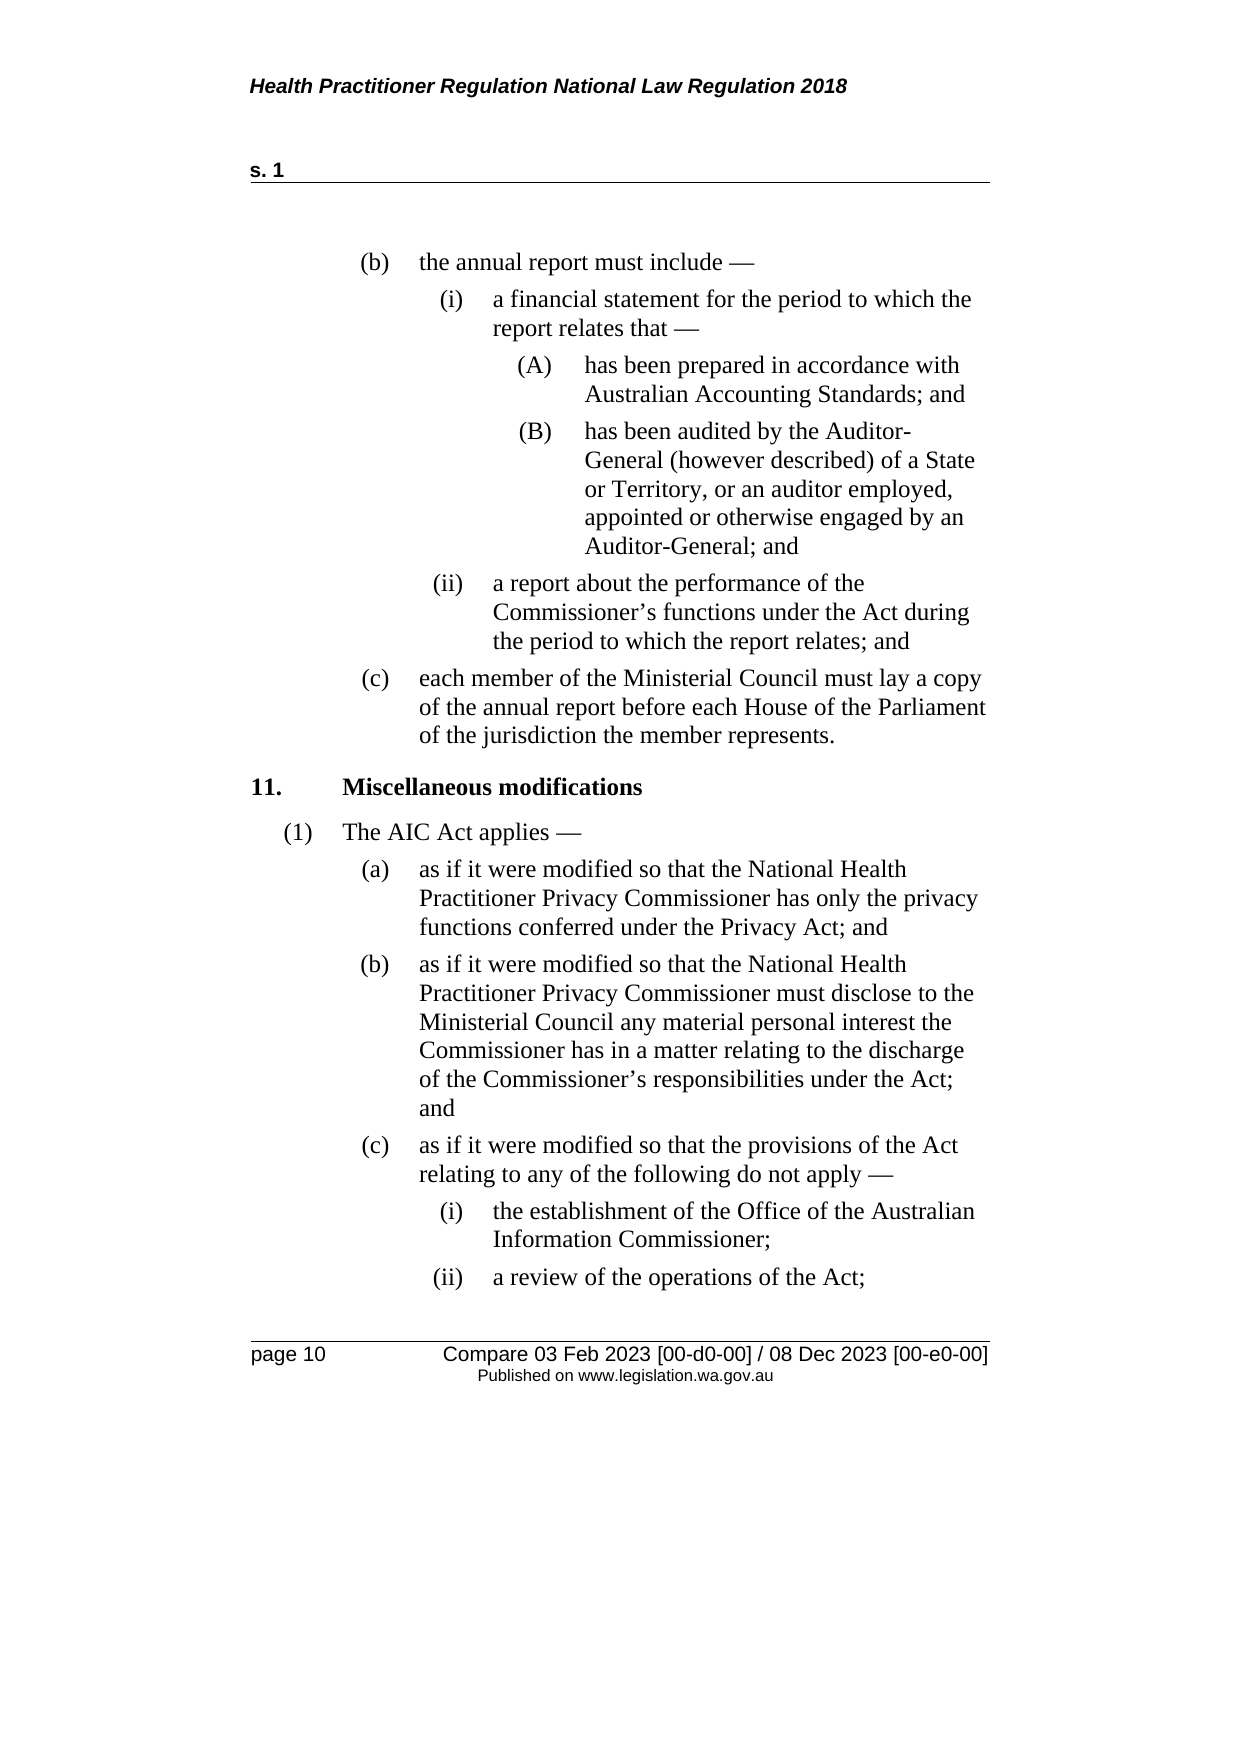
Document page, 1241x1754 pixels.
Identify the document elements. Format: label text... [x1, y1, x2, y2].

text (i) the establishment of the Office of the Australian Information Commissioner; [251, 1196, 990, 1253]
text (i) a financial statement for the period to which the report relates that — [251, 284, 990, 342]
text (B) has been audited by the Auditor-General (however described) of a State or Territory, or an auditor employed, appointed or otherwise engaged by an Auditor-General; and [251, 416, 990, 560]
text (c) each member of the Ministerial Council must lay a copy of the annual report before each House of the Parliament of the jurisdiction the member represents. [251, 663, 990, 749]
text (a) as if it were modified so that the National Health Practitioner Privacy Commissioner has only the privacy functions conferred under the Privacy Act; and [251, 854, 990, 941]
text (c) as if it were modified so that the provisions of the Act relating to any of the following do not apply — [251, 1130, 990, 1187]
text (1) The AIC Act applies — [251, 817, 990, 846]
subtitle 11. Miscellaneous modifications [251, 772, 990, 801]
text (b) as if it were modified so that the National Health Practitioner Privacy Commissioner must disclose to the Ministerial Council any material personal interest the Commissioner has in a matter relating to the discharge of the Commissioner’s responsibilities under the Act; and [251, 949, 990, 1122]
text (b) the annual report must include — [251, 247, 990, 276]
text (ii) a review of the operations of the Act; [251, 1262, 990, 1290]
text (A) has been prepared in accordance with Australian Accounting Standards; and [251, 350, 990, 408]
text (ii) a report about the performance of the Commissioner’s functions under the Act during the period to which the report relates; and [251, 568, 990, 654]
